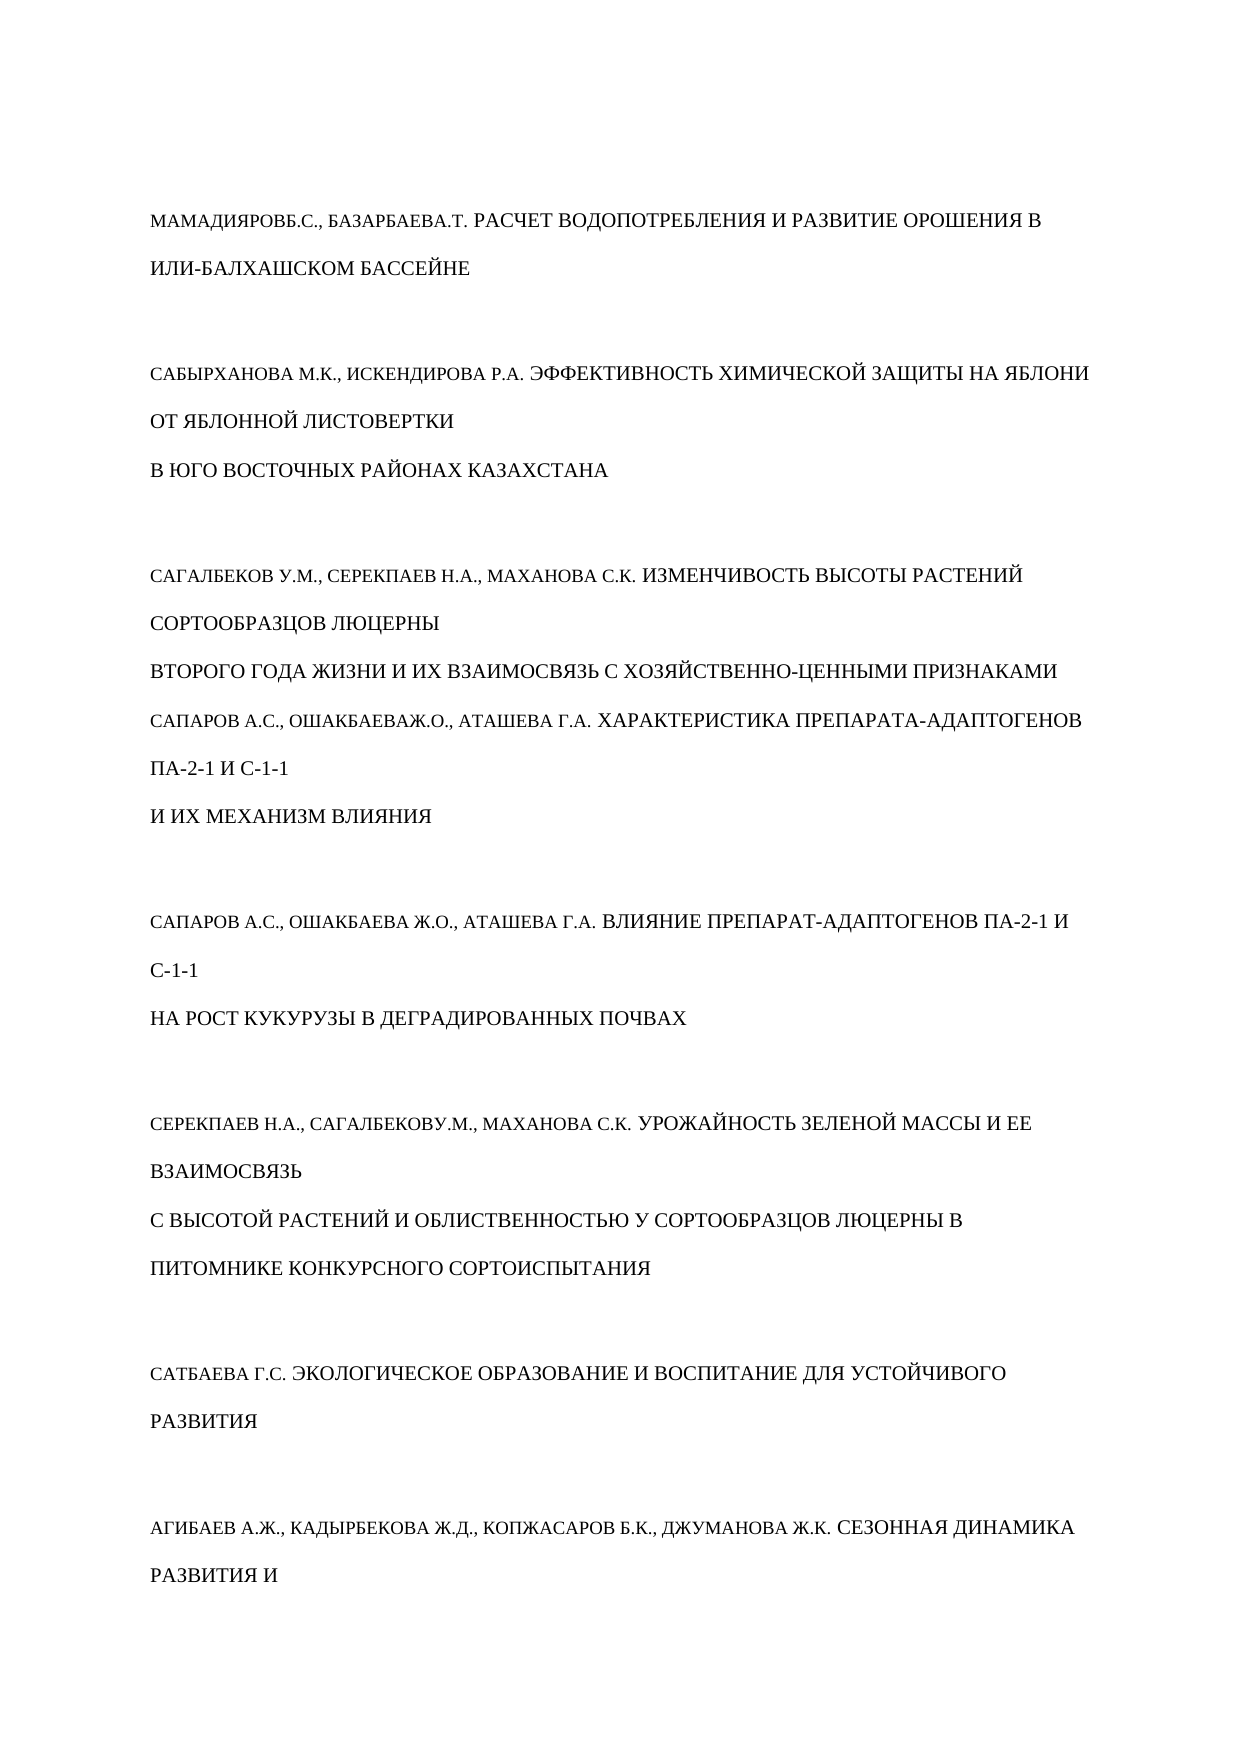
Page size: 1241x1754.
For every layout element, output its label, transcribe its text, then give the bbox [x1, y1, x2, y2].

text В ЮГО ВОСТОЧНЫХ РАЙОНАХ КАЗАХСТАНА [150, 457, 1090, 482]
text МАМАДИЯРОВБ.С., БАЗАРБАЕВА.Т. РАСЧЕТ ВОДОПОТРЕБЛЕНИЯ И РАЗВИТИЕ ОРОШЕНИЯ В ИЛИ-БАЛХАШСКОМ БАССЕЙНЕ [150, 207, 1090, 280]
text САТБАЕВА Г.С. ЭКОЛОГИЧЕСКОЕ ОБРАЗОВАНИЕ И ВОСПИТАНИЕ ДЛЯ УСТОЙЧИВОГО РАЗВИТИЯ [150, 1361, 1090, 1433]
text ВТОРОГО ГОДА ЖИЗНИ И ИХ ВЗАИМОСВЯЗЬ С ХОЗЯЙСТВЕННО-ЦЕННЫМИ ПРИЗНАКАМИ [150, 659, 1090, 683]
text САПАРОВ А.С., ОШАКБАЕВАЖ.О., АТАШЕВА Г.А. ХАРАКТЕРИСТИКА ПРЕПАРАТА-АДАПТОГЕНОВ ПА-2-1 И С-1-1 [150, 707, 1090, 780]
text И ИХ МЕХАНИЗМ ВЛИЯНИЯ [150, 804, 1090, 828]
text САГАЛБЕКОВ У.М., СЕРЕКПАЕВ Н.А., МАХАНОВА С.К. ИЗМЕНЧИВОСТЬ ВЫСОТЫ РАСТЕНИЙ СОРТООБРАЗЦОВ ЛЮЦЕРНЫ [150, 563, 1090, 635]
text С ВЫСОТОЙ РАСТЕНИЙ И ОБЛИСТВЕННОСТЬЮ У СОРТООБРАЗЦОВ ЛЮЦЕРНЫ В ПИТОМНИКЕ КОНКУРСНОГО СОРТОИСПЫТАНИЯ [150, 1207, 1090, 1280]
text АГИБАЕВ А.Ж., КАДЫРБЕКОВА Ж.Д., КОПЖАСАРОВ Б.К., ДЖУМАНОВА Ж.К. СЕЗОННАЯ ДИНАМИКА РАЗВИТИЯ И [150, 1515, 1090, 1587]
text САПАРОВ А.С., ОШАКБАЕВА Ж.О., АТАШЕВА Г.А. ВЛИЯНИЕ ПРЕПАРАТ-АДАПТОГЕНОВ ПА-2-1 И С-1-1 [150, 909, 1090, 982]
text СЕРЕКПАЕВ Н.А., САГАЛБЕКОВУ.М., МАХАНОВА С.К. УРОЖАЙНОСТЬ ЗЕЛЕНОЙ МАССЫ И ЕЕ ВЗАИМОСВЯЗЬ [150, 1111, 1090, 1183]
text САБЫРХАНОВА М.К., ИСКЕНДИРОВА Р.А. ЭФФЕКТИВНОСТЬ ХИМИЧЕСКОЙ ЗАЩИТЫ НА ЯБЛОНИ ОТ ЯБЛОННОЙ ЛИСТОВЕРТКИ [150, 361, 1090, 433]
text НА РОСТ КУКУРУЗЫ В ДЕГРАДИРОВАННЫХ ПОЧВАХ [150, 1006, 1090, 1030]
